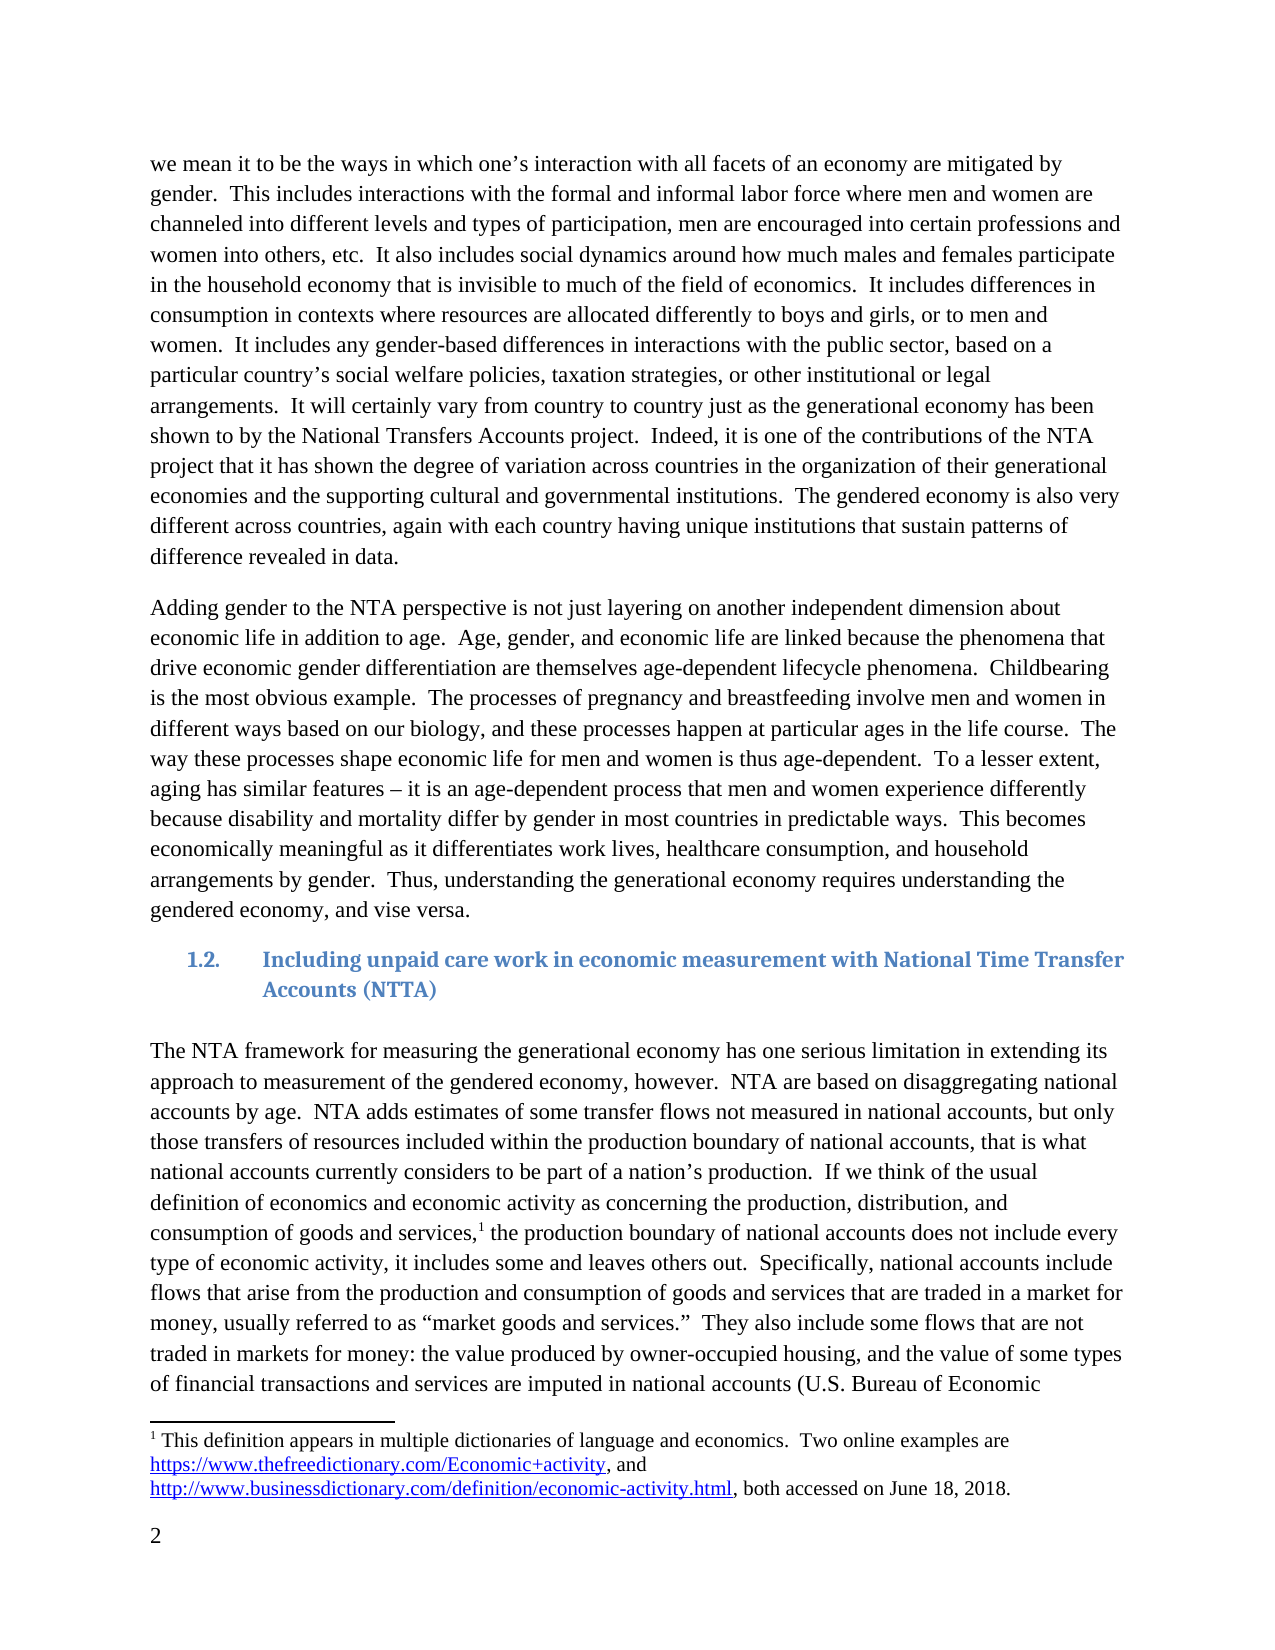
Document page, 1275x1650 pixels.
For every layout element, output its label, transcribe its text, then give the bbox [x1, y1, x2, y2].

subtitle Including unpaid care work in economic measurement with National Time Transfer Accounts (NTTA) [187, 947, 1125, 1003]
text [150, 1037, 1125, 1396]
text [150, 150, 1125, 569]
text Adding gender to the NTA perspective is not just layering on another independent dimension about economic life in addition to age. Age, gender, and economic life are linked because the phenomena that drive economic gender differentiation are themselves age-dependent lifecycle phenomena. Childbearing is the most obvious example. The processes of pregnancy and breastfeeding involve men and women in different ways based on our biology, and these processes happen at particular ages in the life course. The way these processes shape economic life for men and women is thus age-dependent. To a lesser extent, aging has similar features – it is an age-dependent process that men and women experience differently because disability and mortality differ by gender in most countries in predictable ways. This becomes economically meaningful as it differentiates work lives, healthcare consumption, and household arrangements by gender. Thus, understanding the generational economy requires understanding the gendered economy, and vise versa. [150, 594, 1125, 922]
